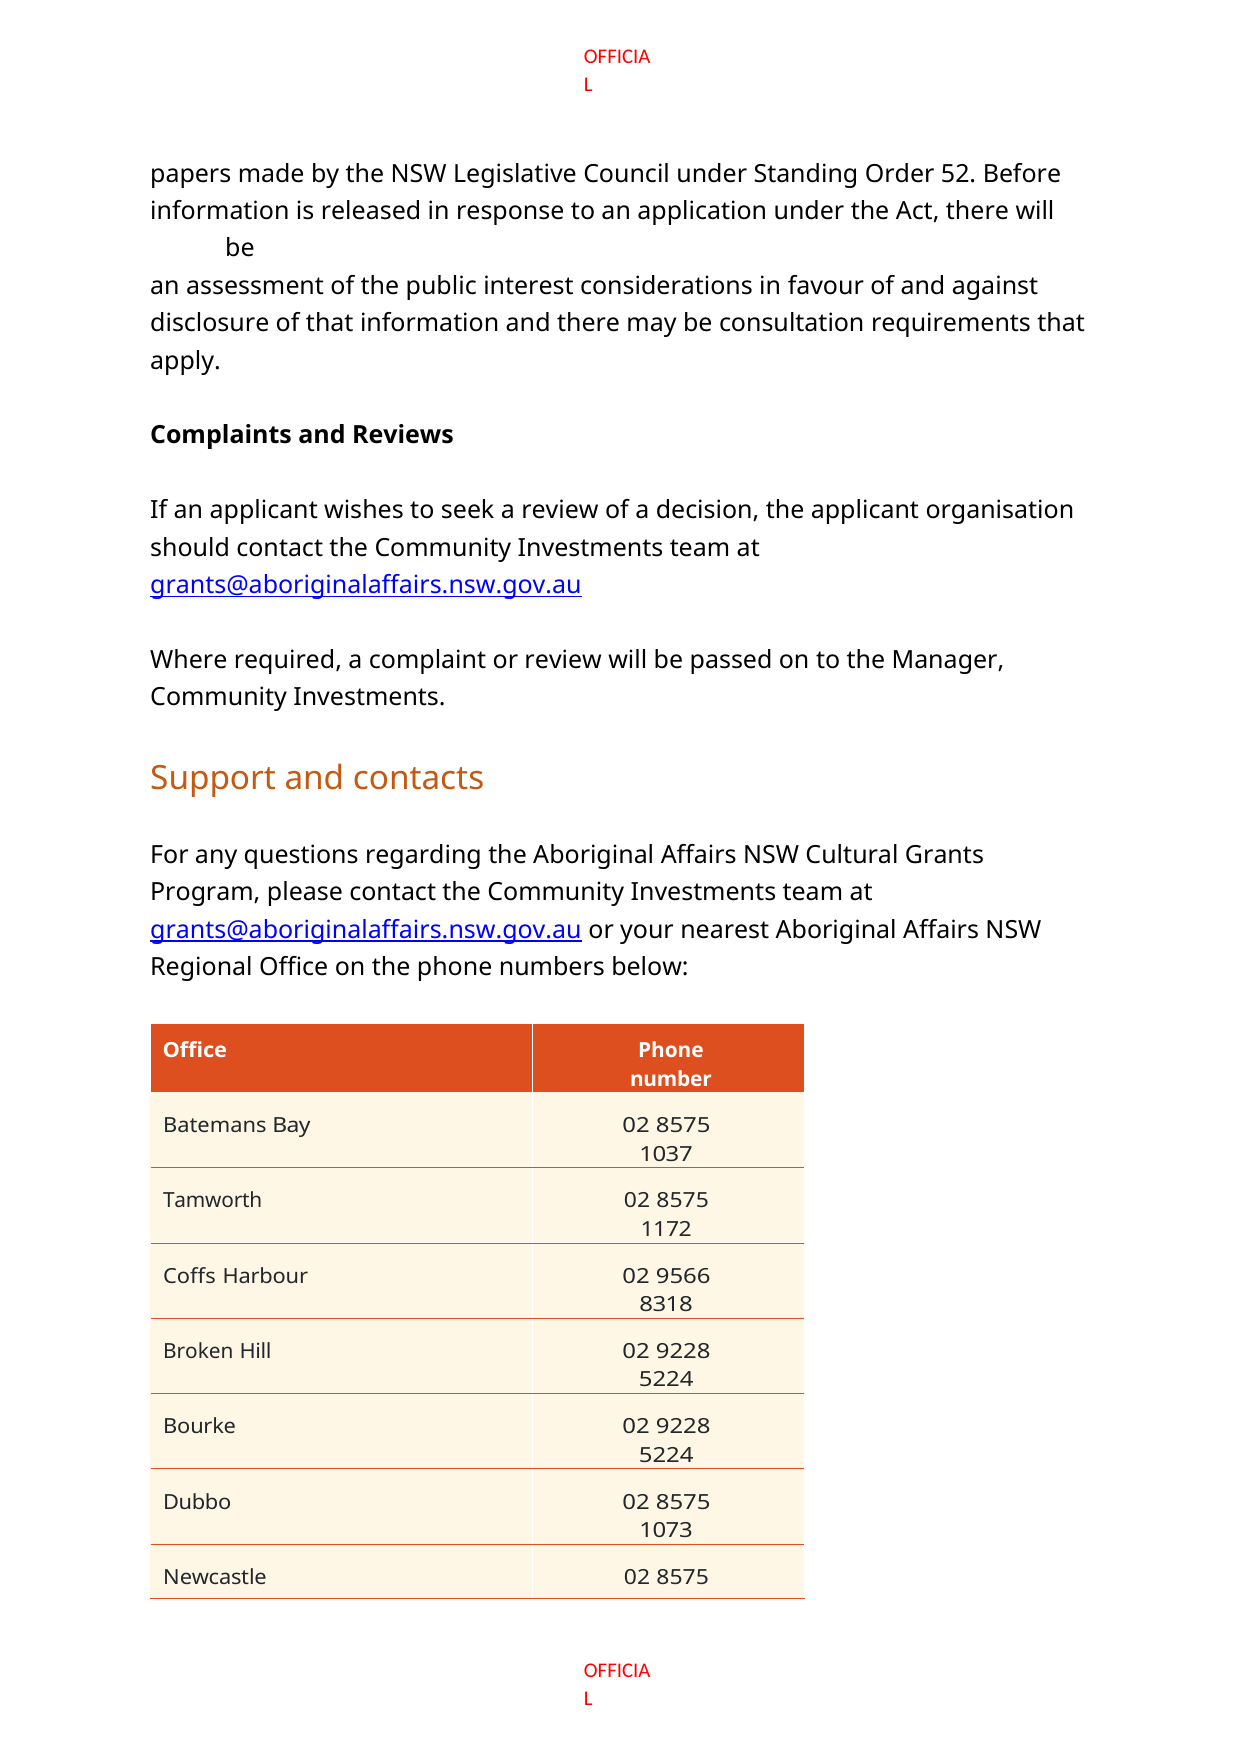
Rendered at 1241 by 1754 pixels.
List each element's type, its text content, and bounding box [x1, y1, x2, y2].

table_cell 02 9228 5224 [533, 1394, 804, 1468]
text Program, please contact the Community Investments team at [150, 874, 1090, 908]
table_cell Tamworth [150, 1167, 532, 1242]
table_cell 02 9228 5224 [533, 1319, 804, 1393]
text Support and contacts [150, 754, 1090, 799]
text grants@aboriginalaffairs.nsw.gov.au [150, 567, 1090, 601]
table_cell Coffs Harbour [150, 1243, 532, 1318]
table_cell Broken Hill [150, 1318, 532, 1393]
text apply. [150, 342, 1090, 376]
text If an applicant wishes to seek a review of a decision, the applicant organisation [150, 492, 1090, 526]
table_cell 02 8575 1037 [533, 1092, 804, 1167]
table_cell 02 9566 8318 [533, 1244, 804, 1318]
table_cell Dubbo [150, 1468, 532, 1544]
text should contact the Community Investments team at [150, 529, 1090, 563]
text an assessment of the public interest considerations in favour of and against [150, 267, 1090, 302]
text Where required, a complaint or review will be passed on to the Manager, Community Investments. [150, 641, 1090, 713]
text grants@aboriginalaffairs.nsw.gov.au or your nearest Aboriginal Affairs NSW [150, 911, 1090, 945]
text Regional Office on the phone numbers below: [150, 949, 1090, 983]
text papers made by the NSW Legislative Council under Standing Order 52. Before [150, 155, 1090, 189]
text information is released in response to an application under the Act, there will be [150, 193, 1090, 264]
text Complaints and Reviews [150, 417, 1090, 451]
table_cell 02 8575 1105 [533, 1545, 804, 1598]
table_cell Bourke [150, 1393, 532, 1468]
table_header Phone number [533, 1024, 804, 1092]
text disclosure of that information and there may be consultation requirements that [150, 305, 1090, 339]
text For any questions regarding the Aboriginal Affairs NSW Cultural Grants [150, 836, 1090, 871]
table_cell Newcastle [150, 1544, 532, 1598]
table_cell 02 8575 1073 [533, 1469, 804, 1544]
table_cell 02 8575 1172 [533, 1168, 804, 1242]
table_header Office [151, 1024, 532, 1092]
table_cell Batemans Bay [150, 1092, 532, 1167]
